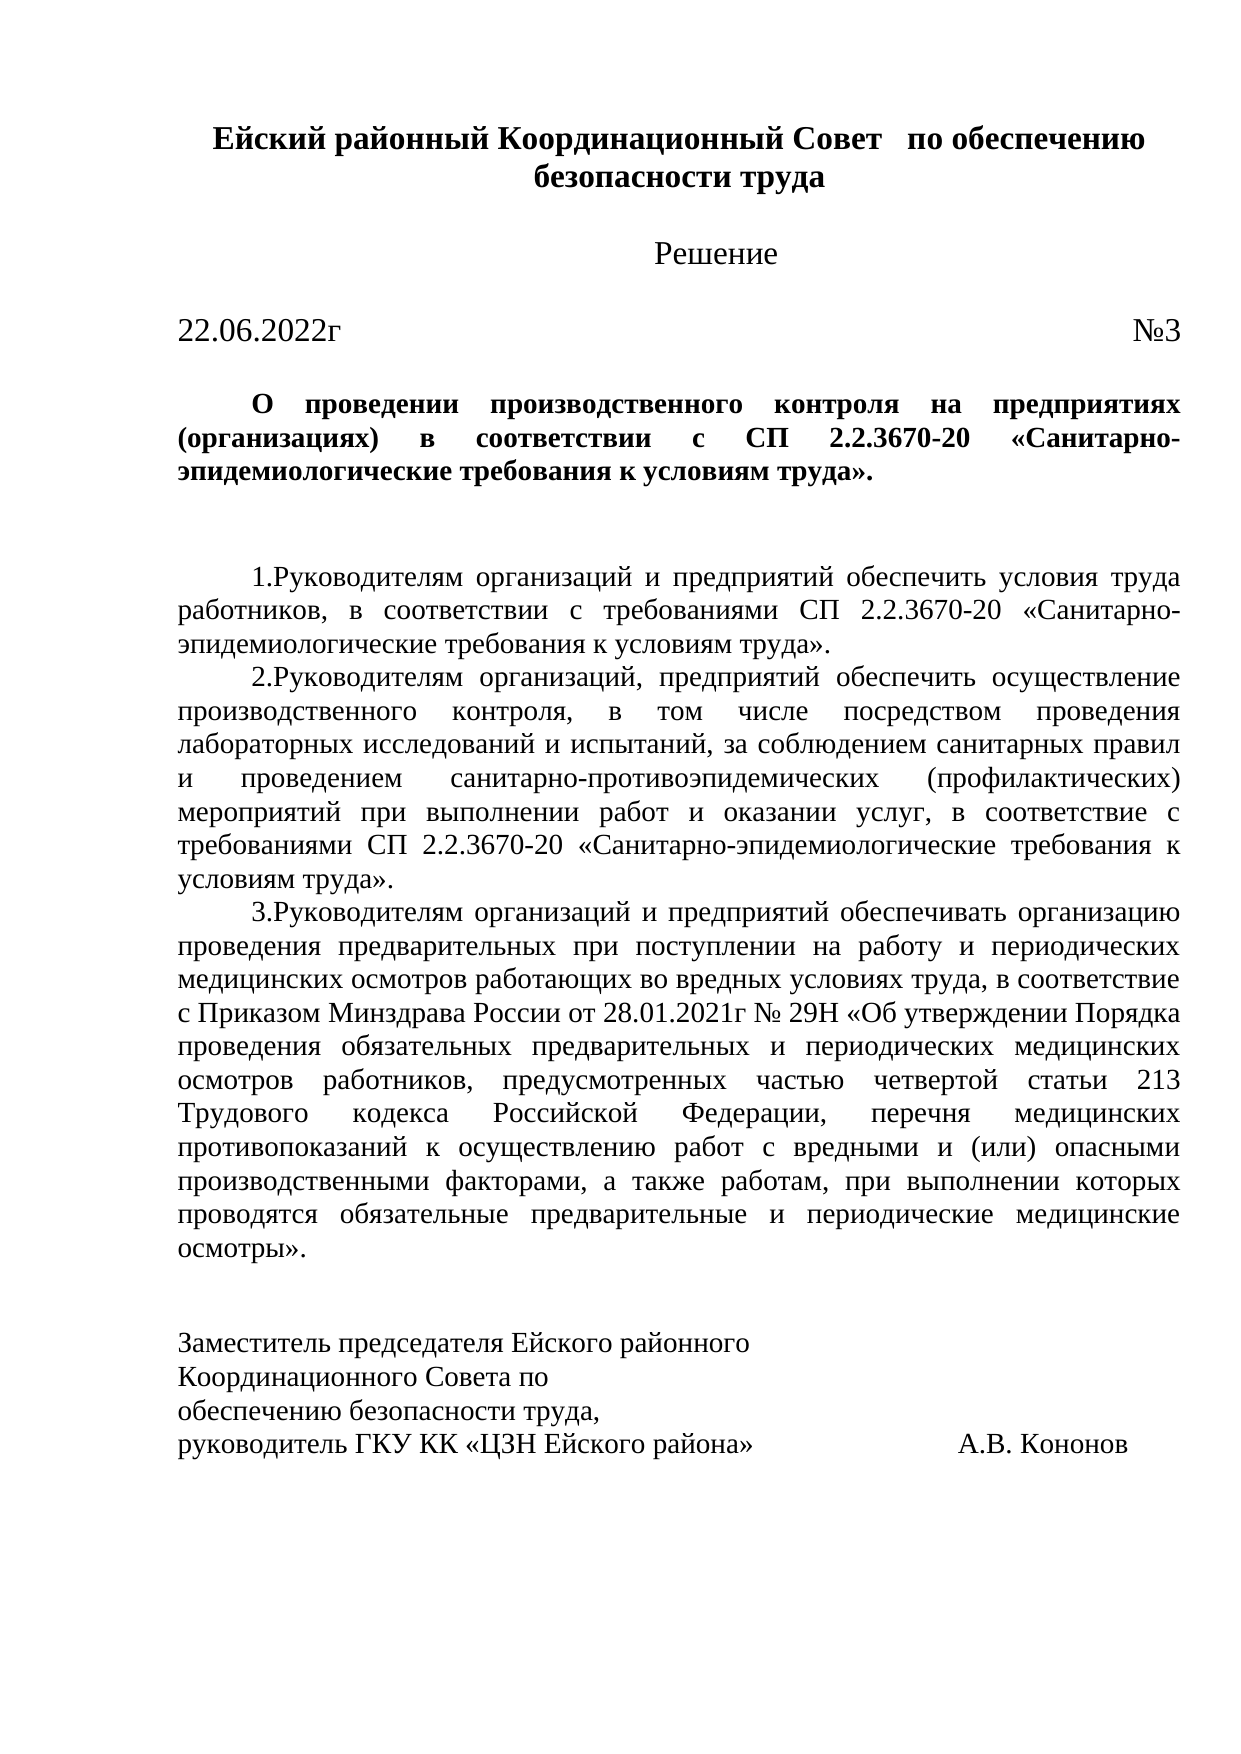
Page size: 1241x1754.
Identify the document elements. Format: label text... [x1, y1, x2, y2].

text 22.06.2022г №3 [177, 310, 1181, 348]
text Координационного Совета по [177, 1359, 1181, 1393]
text Ейский районный Координационный Совет по обеспечению безопасности труда [177, 118, 1181, 195]
text 3.Руководителям организаций и предприятий обеспечивать организацию проведения предварительных при поступлении на работу и периодических медицинских осмотров работающих во вредных условиях труда, в соответствие с Приказом Минздрава России от 28.01.2021г № 29Н «Об утверждении Порядка проведения обязательных предварительных и периодических медицинских осмотров работников, предусмотренных частью четвертой статьи 213 Трудового кодекса Российской Федерации, перечня медицинских противопоказаний к осуществлению работ с вредными и (или) опасными производственными факторами, а также работам, при выполнении которых проводятся обязательные предварительные и периодические медицинские осмотры». [177, 894, 1181, 1263]
text 2.Руководителям организаций, предприятий обеспечить осуществление производственного контроля, в том числе посредством проведения лабораторных исследований и испытаний, за соблюдением санитарных правил и проведением санитарно-противоэпидемических (профилактических) мероприятий при выполнении работ и оказании услуг, в соответствие с требованиями СП 2.2.3670-20 «Санитарно-эпидемиологические требования к условиям труда». [177, 659, 1181, 894]
text обеспечению безопасности труда, [177, 1393, 1181, 1426]
text руководитель ГКУ КК «ЦЗН Ейского района» А.В. Кононов [177, 1426, 1181, 1460]
text Решение [177, 233, 1181, 271]
text Заместитель председателя Ейского районного [177, 1326, 1181, 1359]
text 1.Руководителям организаций и предприятий обеспечить условия труда работников, в соответствии с требованиями СП 2.2.3670-20 «Санитарно-эпидемиологические требования к условиям труда». [177, 559, 1181, 659]
text О проведении производственного контроля на предприятиях (организациях) в соответствии с СП 2.2.3670-20 «Санитарно-эпидемиологические требования к условиям труда». [177, 386, 1181, 487]
